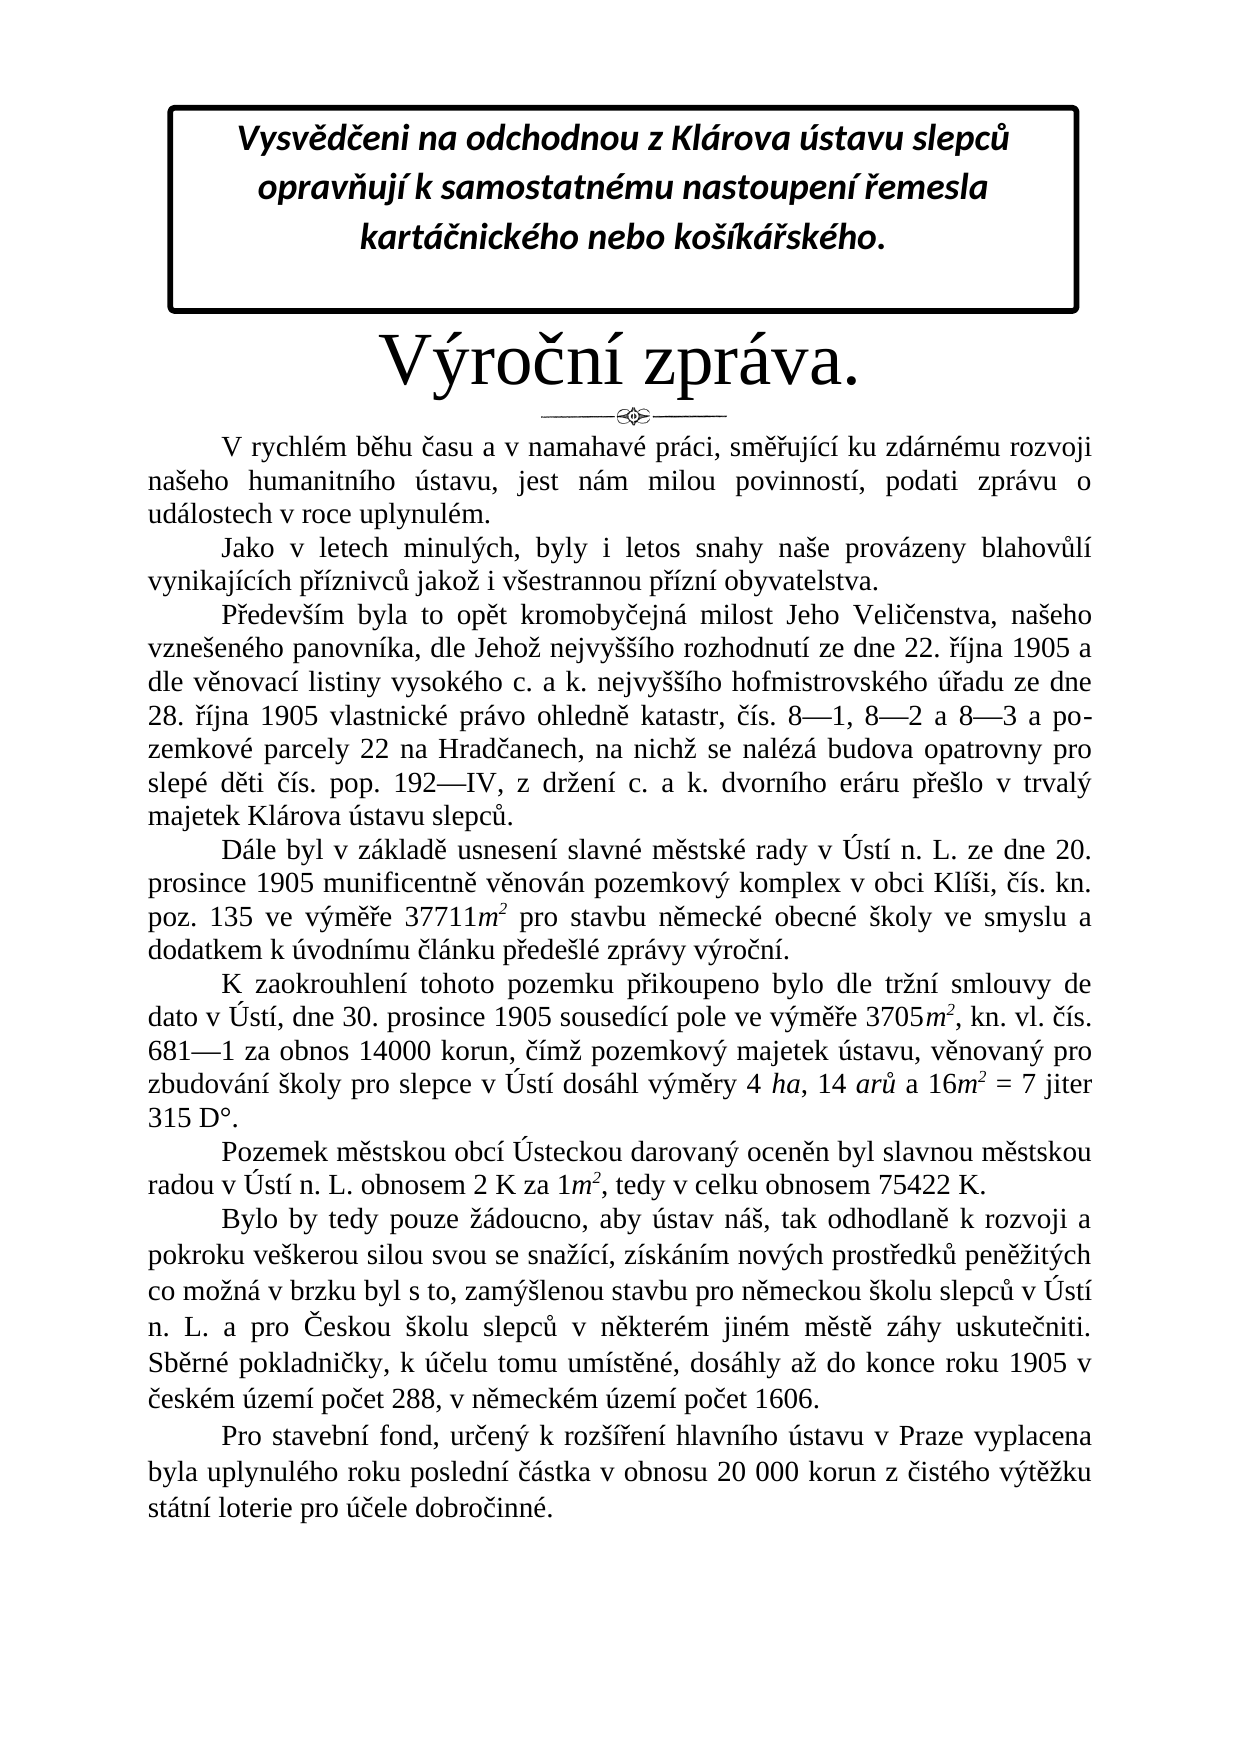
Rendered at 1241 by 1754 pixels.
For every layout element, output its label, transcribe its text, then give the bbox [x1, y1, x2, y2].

text Pro stavební fond, určený k rozšíření hlavního ústavu v Praze vyplacena byla uplynulého roku poslední částka v obnosu 20 000 korun z čistého výtěžku státní loterie pro účele dobročinné. [148, 1418, 1093, 1523]
text Dále byl v základě usnesení slavné městské rady v Ústí n. L. ze dne 20. prosince 1905 munificentně věnován pozemkový komplex v obci Klíši, čís. kn. poz. 135 ve výměře 37711m2 pro stavbu německé obecné školy ve smyslu a dodatkem k úvodnímu článku předešlé zprávy výroční. [148, 832, 1093, 966]
text K zaokrouhlení tohoto pozemku přikoupeno bylo dle tržní smlouvy de dato v Ústí, dne 30. prosince 1905 sousedící pole ve výměře 3705m2, kn. vl. čís. 681—1 za obnos 14000 korun, čímž pozemkový majetek ústavu, věnovaný pro zbudování školy pro slepce v Ústí dosáhl výměry 4 ha, 14 arů a 16m2 = 7 jiter 315 D°. [148, 966, 1093, 1134]
text Bylo by tedy pouze žádoucno, aby ústav náš, tak odhodlaně k rozvoji a pokroku veškerou silou svou se snažící, získáním nových prostředků peněžitých co možná v brzku byl s to, zamýšlenou stavbu pro německou školu slepců v Ústí n. L. a pro Českou školu slepců v některém jiném městě záhy uskutečniti. Sběrné pokladničky, k účelu tomu umístěné, dosáhly až do konce roku 1905 v českém území počet 288, v německém území počet 1606. [148, 1201, 1093, 1415]
text Pozemek městskou obcí Ústeckou darovaný oceněn byl slavnou městskou radou v Ústí n. L. obnosem 2 K za 1m2, tedy v celku obnosem 75422 K. [148, 1134, 1093, 1201]
text V rychlém běhu času a v namahavé práci, směřující ku zdárnému rozvoji našeho humanitního ústavu, jest nám milou povinností, podati zprávu o událostech v roce uplynulém. [148, 429, 1093, 530]
text Jako v letech minulých, byly i letos snahy naše provázeny blahovůlí vynikajících příznivců jakož i všestrannou přízní obyvatelstva. [148, 530, 1093, 597]
text Především byla to opět kromobyčejná milost Jeho Veličenstva, našeho vznešeného panovníka, dle Jehož nejvyššího rozhodnutí ze dne 22. října 1905 a dle věnovací listiny vysokého c. a k. nejvyššího hofmistrovského úřadu ze dne 28. října 1905 vlastnické právo ohledně katastr, čís. 8—1, 8—2 a 8—3 a pozemkové parcely 22 na Hradčanech, na nichž se nalézá budova opatrovny pro slepé děti čís. pop. 192—IV, z držení c. a k. dvorního eráru přešlo v trvalý majetek Klárova ústavu slepců. [148, 597, 1093, 832]
picture [476, 400, 764, 430]
text Výroční zpráva. [148, 248, 1093, 400]
